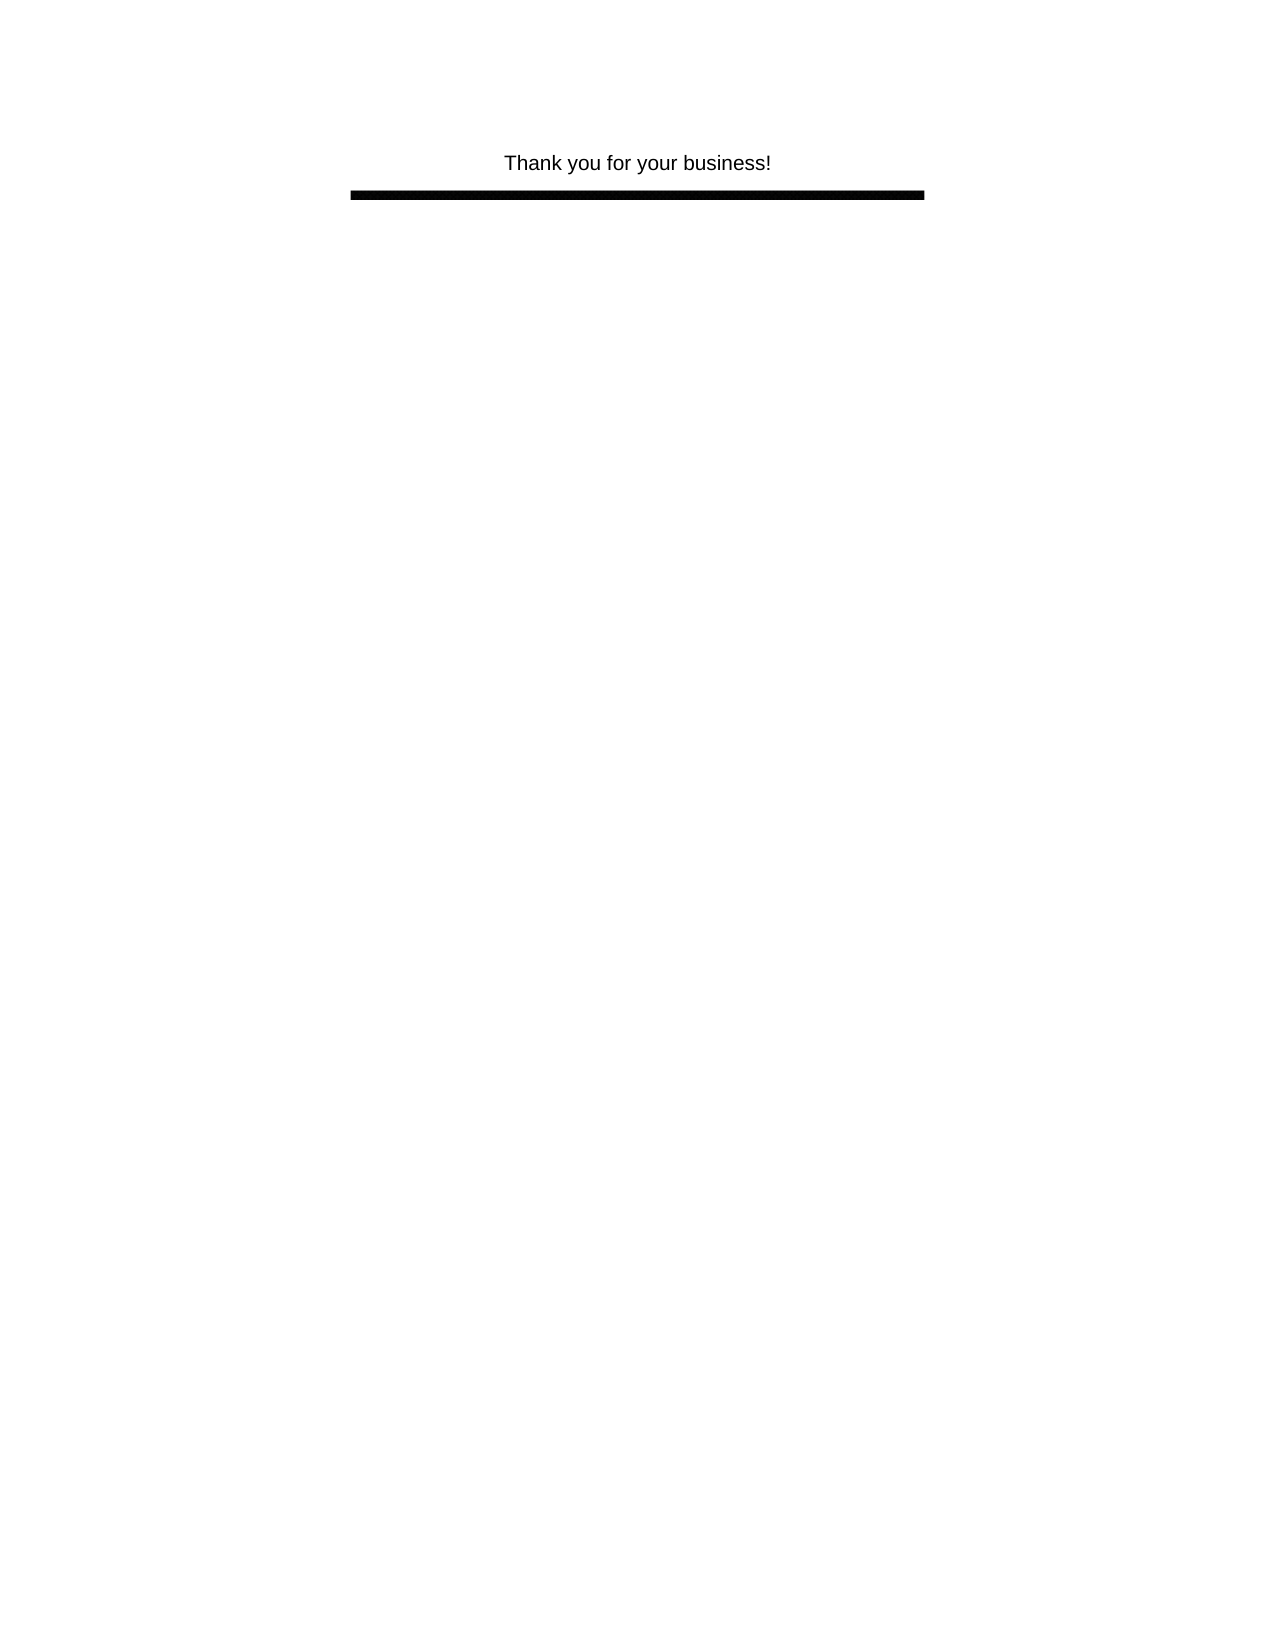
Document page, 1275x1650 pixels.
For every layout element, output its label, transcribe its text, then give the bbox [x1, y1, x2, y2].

text Thank you for your business! [150, 150, 1125, 175]
